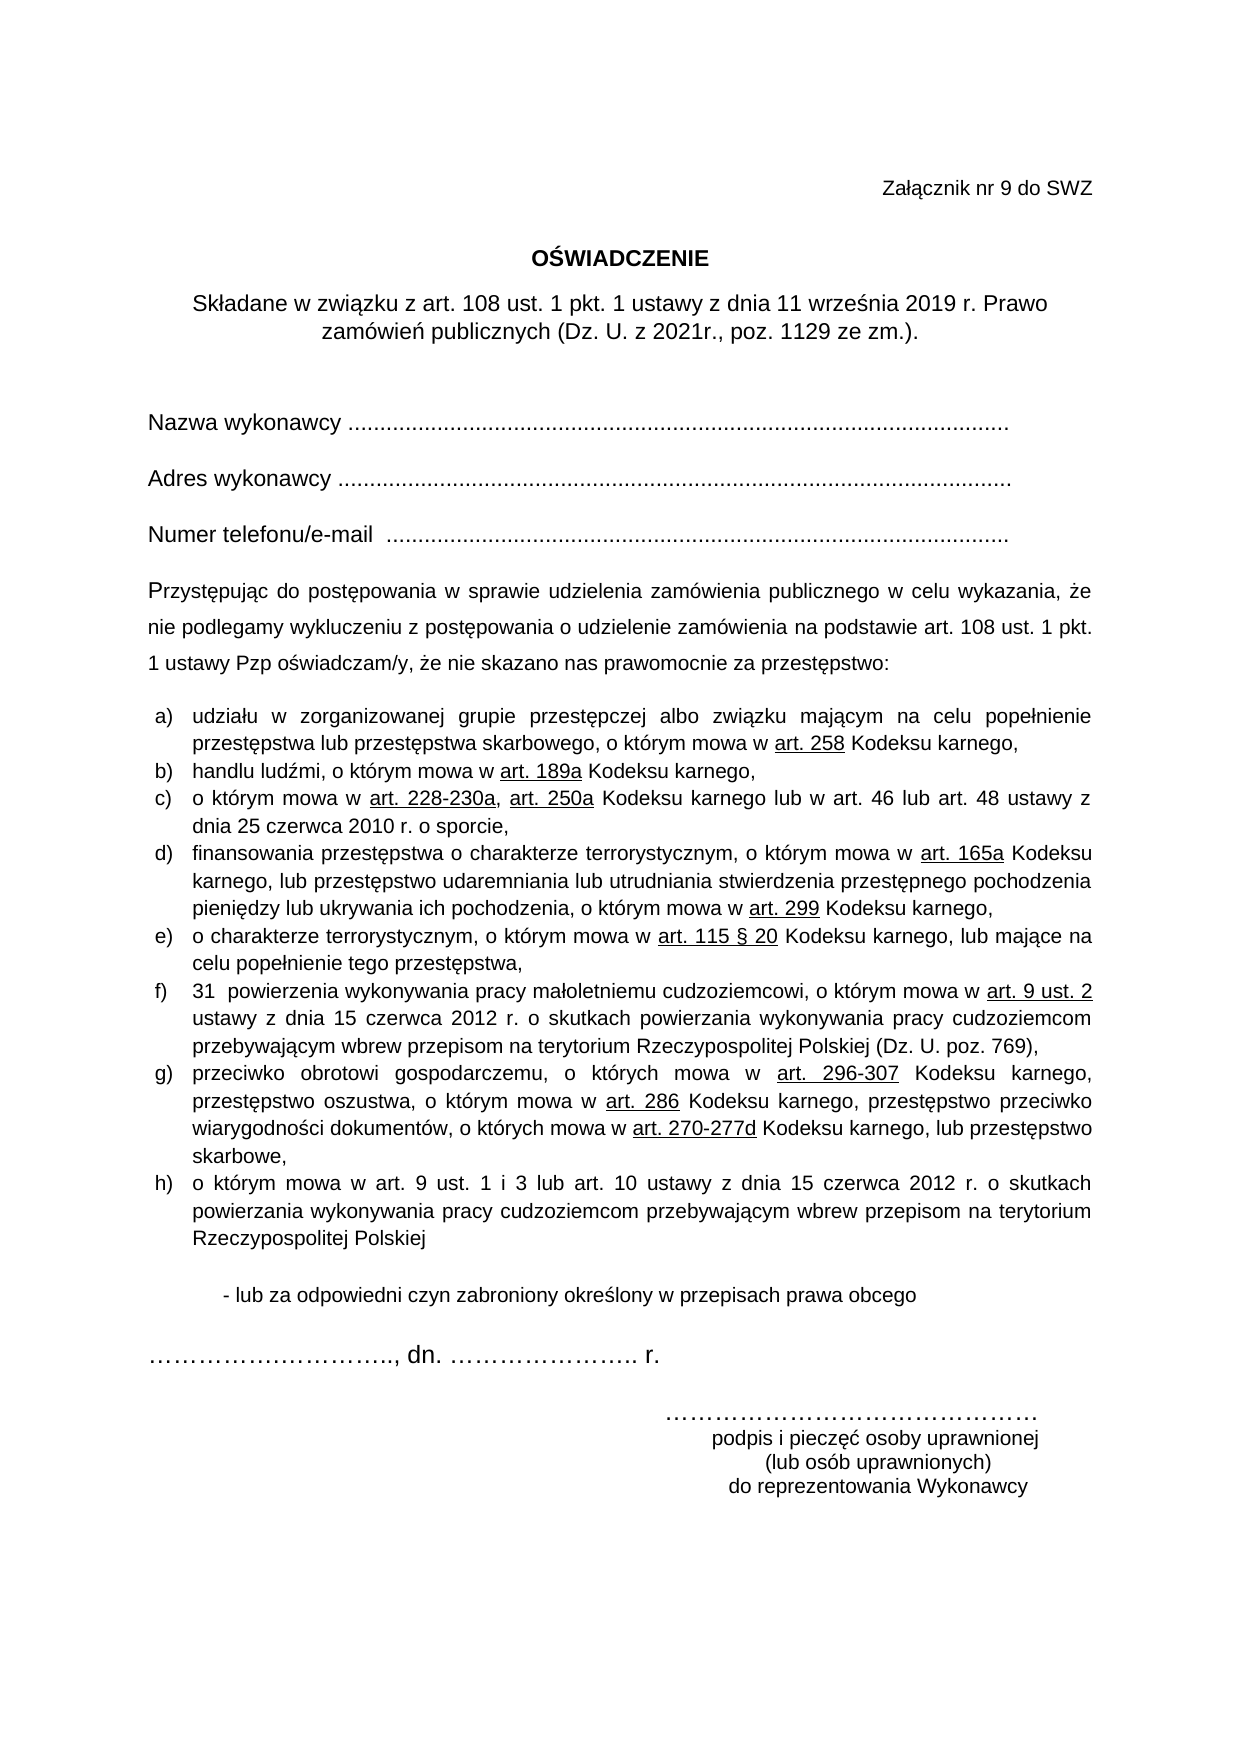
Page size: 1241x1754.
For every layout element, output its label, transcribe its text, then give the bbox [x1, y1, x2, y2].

text - lub za odpowiedni czyn zabroniony określony w przepisach prawa obcego [223, 1283, 1093, 1307]
text OŚWIADCZENIE [148, 245, 1093, 271]
text Składane w związku z art. 108 ust. 1 pkt. 1 ustawy z dnia 11 września 2019 r. Prawo zamówień publicznych (Dz. U. z 2021r., poz. 1129 ze zm.). [148, 290, 1093, 344]
text Adres wykonawcy .......................................................................................................... [148, 464, 1093, 491]
text Załącznik nr 9 do SWZ [148, 176, 1093, 199]
list 31 powierzenia wykonywania pracy małoletniemu cudzoziemcowi, o którym mowa w art. 9 ust. 2 ustawy z dnia 15 czerwca 2012 r. o skutkach powierzania wykonywania pracy cudzoziemcom przebywającym wbrew przepisom na terytorium Rzeczypospolitej Polskiej (Dz. U. poz. 769), [154, 979, 1093, 1058]
list handlu ludźmi, o którym mowa w art. 189a Kodeksu karnego, [154, 759, 1093, 783]
list o którym mowa w art. 9 ust. 1 i 3 lub art. 10 ustawy z dnia 15 czerwca 2012 r. o skutkach powierzania wykonywania pracy cudzoziemcom przebywającym wbrew przepisom na terytorium Rzeczypospolitej Polskiej [154, 1171, 1093, 1250]
text do reprezentowania Wykonawcy [664, 1474, 1093, 1498]
text Numer telefonu/e-mail .................................................................................................. [148, 521, 1093, 547]
list o którym mowa w art. 228-230a, art. 250a Kodeksu karnego lub w art. 46 lub art. 48 ustawy z dnia 25 czerwca 2010 r. o sporcie, [154, 786, 1093, 838]
list przeciwko obrotowi gospodarczemu, o których mowa w art. 296-307 Kodeksu karnego, przestępstwo oszustwa, o którym mowa w art. 286 Kodeksu karnego, przestępstwo przeciwko wiarygodności dokumentów, o których mowa w art. 270-277d Kodeksu karnego, lub przestępstwo skarbowe, [154, 1061, 1093, 1168]
text Nazwa wykonawcy ........................................................................................................ [148, 408, 1093, 435]
list udziału w zorganizowanej grupie przestępczej albo związku mającym na celu popełnienie przestępstwa lub przestępstwa skarbowego, o którym mowa w art. 258 Kodeksu karnego, [154, 704, 1093, 755]
list o charakterze terrorystycznym, o którym mowa w art. 115 § 20 Kodeksu karnego, lub mające na celu popełnienie tego przestępstwa, [154, 924, 1093, 975]
text Przystępując do postępowania w sprawie udzielenia zamówienia publicznego w celu wykazania, że nie podlegamy wykluczeniu z postępowania o udzielenie zamówienia na podstawie art. 108 ust. 1 pkt. 1 ustawy Pzp oświadczam/y, że nie skazano nas prawomocnie za przestępstwo: [148, 577, 1093, 675]
text …………….………….., dn. ………………….. r. [148, 1339, 1093, 1368]
text podpis i pieczęć osoby uprawnionej (lub osób uprawnionych) [664, 1426, 1093, 1474]
text ……………………………………… [664, 1397, 1093, 1426]
list finansowania przestępstwa o charakterze terrorystycznym, o którym mowa w art. 165a Kodeksu karnego, lub przestępstwo udaremniania lub utrudniania stwierdzenia przestępnego pochodzenia pieniędzy lub ukrywania ich pochodzenia, o którym mowa w art. 299 Kodeksu karnego, [154, 841, 1093, 920]
